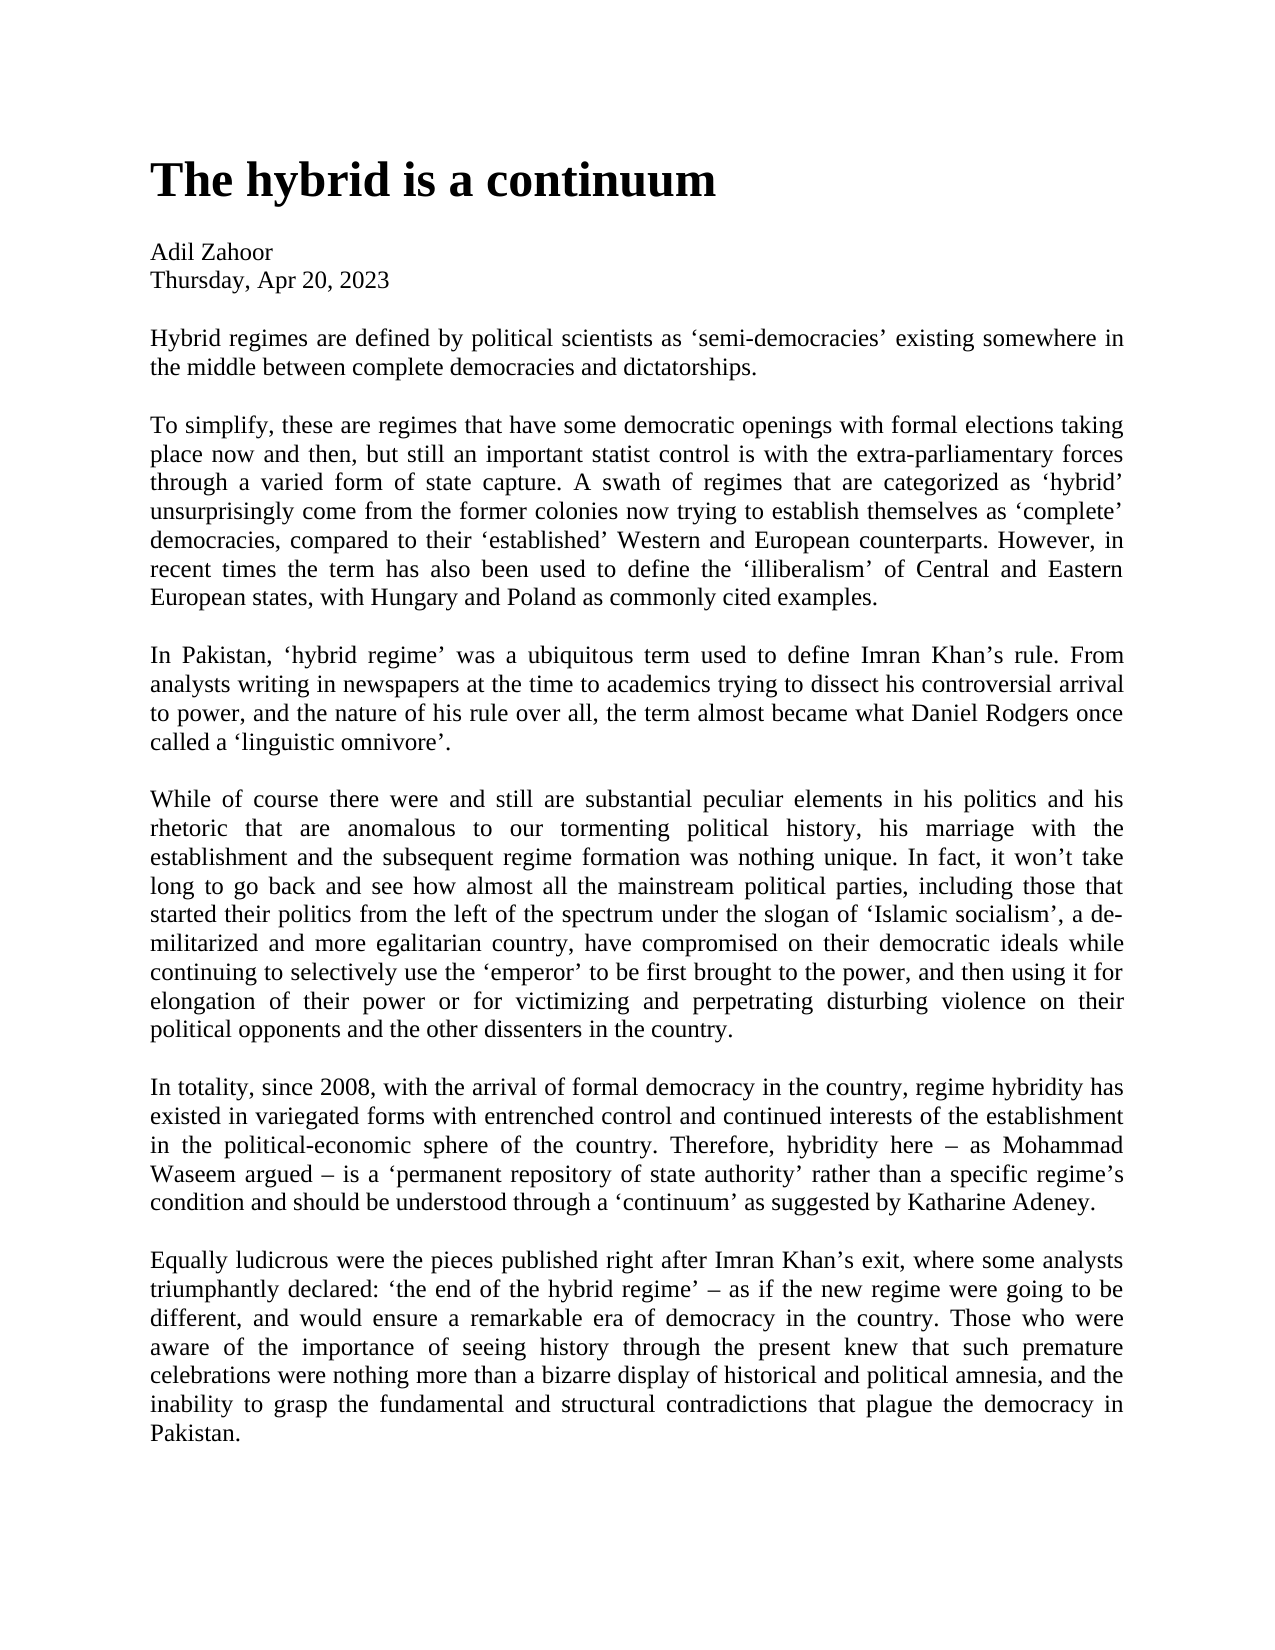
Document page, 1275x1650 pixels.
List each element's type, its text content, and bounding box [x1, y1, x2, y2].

text Hybrid regimes are defined by political scientists as ‘semi-democracies’ existing somewhere in the middle between complete democracies and dictatorships. [150, 323, 1125, 381]
text The hybrid is a continuum [150, 150, 1125, 207]
text Thursday, Apr 20, 2023 [150, 265, 1125, 294]
text Adil Zahoor [150, 237, 1125, 265]
text Equally ludicrous were the pieces published right after Imran Khan’s exit, where some analysts triumphantly declared: ‘the end of the hybrid regime’ – as if the new regime were going to be different, and would ensure a remarkable era of democracy in the country. Those who were aware of the importance of seeing history through the present knew that such premature celebrations were nothing more than a bizarre display of historical and political amnesia, and the inability to grasp the fundamental and structural contradictions that plague the democracy in Pakistan. [150, 1245, 1125, 1447]
text To simplify, these are regimes that have some democratic openings with formal elections taking place now and then, but still an important statist control is with the extra-parliamentary forces through a varied form of state capture. A swath of regimes that are categorized as ‘hybrid’ unsurprisingly come from the former colonies now trying to establish themselves as ‘complete’ democracies, compared to their ‘established’ Western and European counterparts. However, in recent times the term has also been used to define the ‘illiberalism’ of Central and Eastern European states, with Hungary and Poland as commonly cited examples. [150, 410, 1125, 611]
text In Pakistan, ‘hybrid regime’ was a ubiquitous term used to define Imran Khan’s rule. From analysts writing in newspapers at the time to academics trying to dissect his controversial arrival to power, and the nature of his rule over all, the term almost became what Daniel Rodgers once called a ‘linguistic omnivore’. [150, 640, 1125, 755]
text In totality, since 2008, with the arrival of formal democracy in the country, regime hybridity has existed in variegated forms with entrenched control and continued interests of the establishment in the political-economic sphere of the country. Therefore, hybridity here – as Mohammad Waseem argued – is a ‘permanent repository of state authority’ rather than a specific regime’s condition and should be understood through a ‘continuum’ as suggested by Katharine Adeney. [150, 1072, 1125, 1216]
text While of course there were and still are substantial peculiar elements in his politics and his rhetoric that are anomalous to our tormenting political history, his marriage with the establishment and the subsequent regime formation was nothing unique. In fact, it won’t take long to go back and see how almost all the mainstream political parties, including those that started their politics from the left of the spectrum under the slogan of ‘Islamic socialism’, a de-militarized and more egalitarian country, have compromised on their democratic ideals while continuing to selectively use the ‘emperor’ to be first brought to the power, and then using it for elongation of their power or for victimizing and perpetrating disturbing violence on their political opponents and the other dissenters in the country. [150, 784, 1125, 1043]
